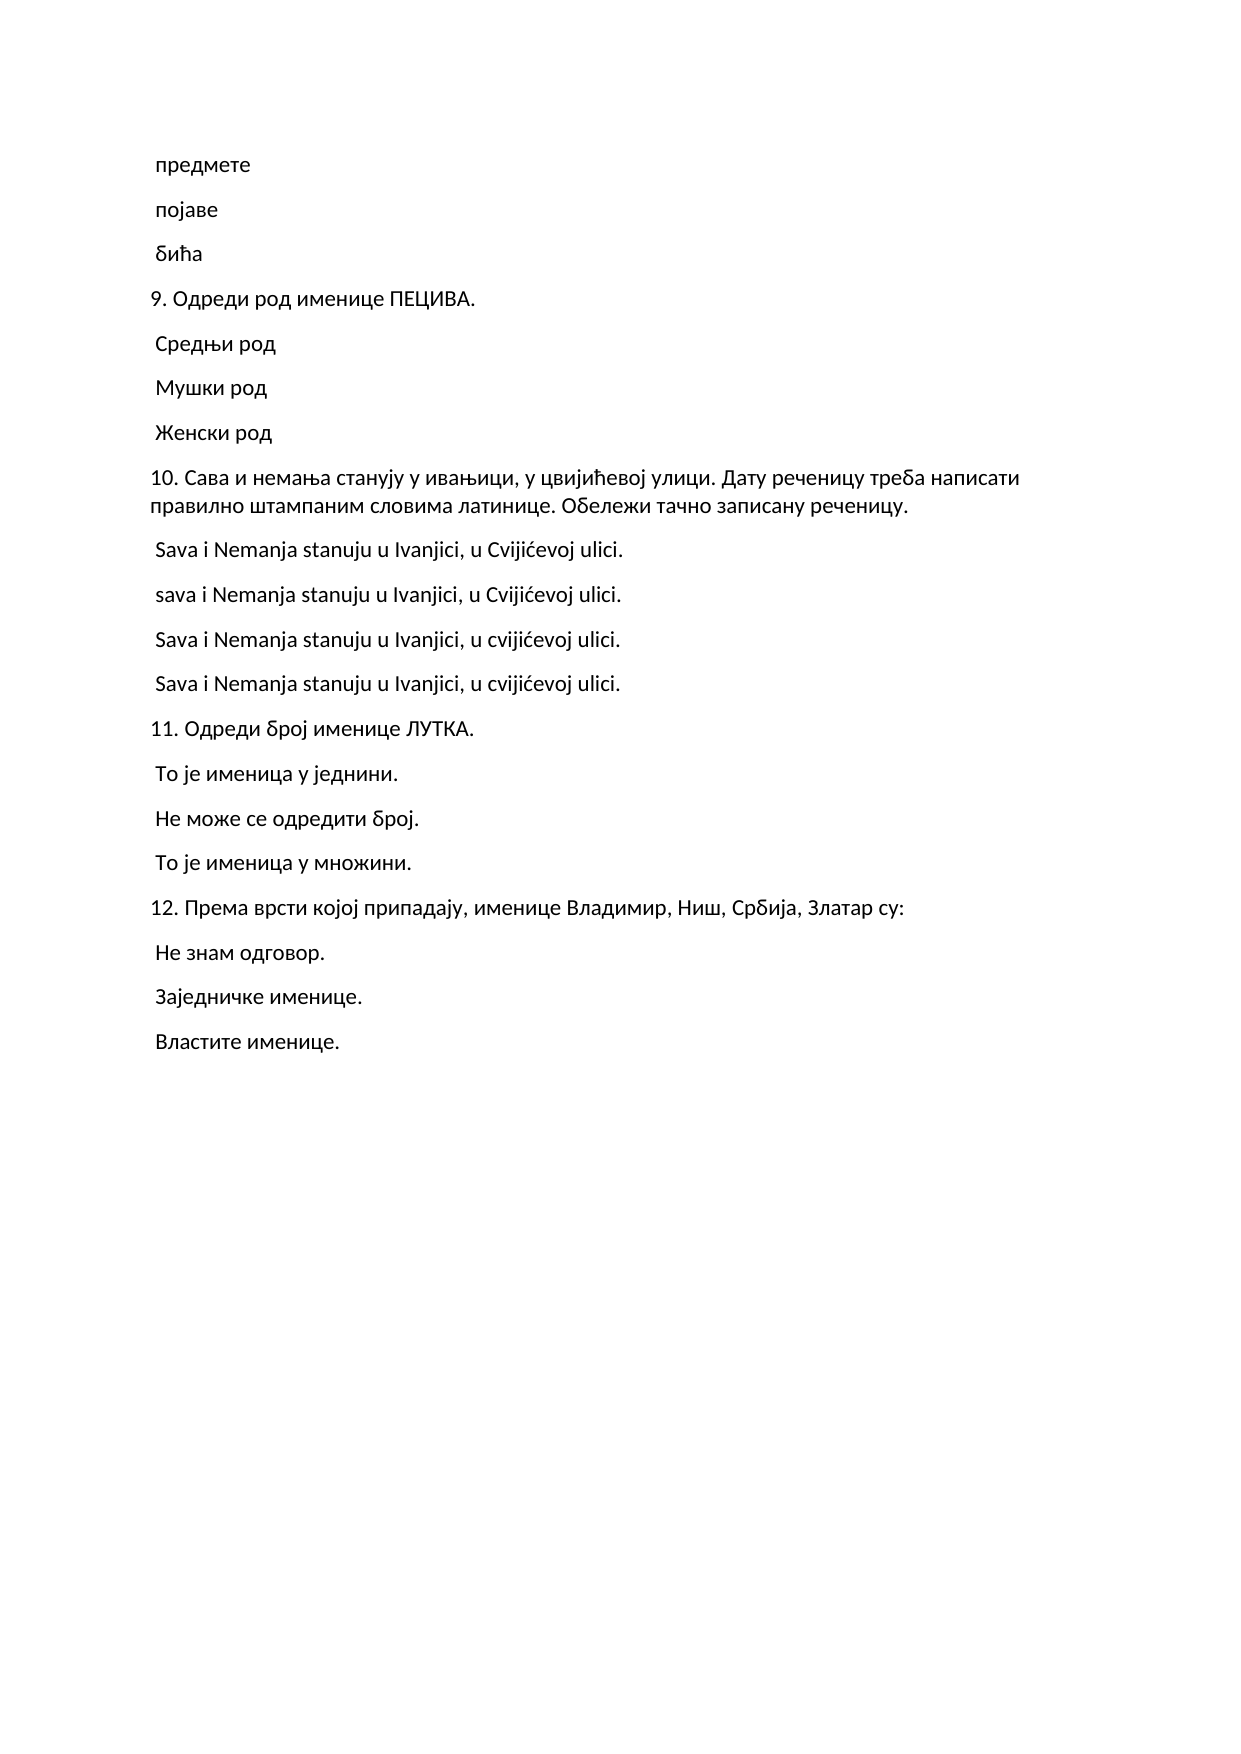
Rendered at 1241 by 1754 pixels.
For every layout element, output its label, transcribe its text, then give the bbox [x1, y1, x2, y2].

text 12. Према врсти којој припадају, именице Владимир, Ниш, Србија, Златар су: [150, 893, 1090, 921]
text Мушки род [150, 373, 1090, 401]
text sava i Nemanja stanuju u Ivanjici, u Cvijićevoj ulici. [150, 580, 1090, 608]
text Sava i Nemanja stanuju u Ivanjici, u cvijićevoj ulici. [150, 625, 1090, 653]
text Средњи род [150, 329, 1090, 357]
text предмете [150, 150, 1090, 178]
text бића [150, 239, 1090, 267]
text 10. Сава и немања станују у ивањици, у цвијићевој улици. Дату реченицу треба написати правилно штампаним словима латинице. Обележи тачно записану реченицу. [150, 463, 1090, 519]
text Заједничке именице. [150, 982, 1090, 1010]
text 11. Одреди број именице ЛУТКА. [150, 714, 1090, 742]
text То је именица у једнини. [150, 759, 1090, 787]
text То је именица у множини. [150, 848, 1090, 876]
text 9. Одреди род именице ПЕЦИВА. [150, 284, 1090, 312]
text Sava i Nemanja stanuju u Ivanjici, u cvijićevoj ulici. [150, 669, 1090, 698]
text Властите именице. [150, 1027, 1090, 1055]
text Не знам одговор. [150, 938, 1090, 966]
text појаве [150, 195, 1090, 223]
text Женски род [150, 418, 1090, 446]
text Не може се одредити број. [150, 804, 1090, 832]
text Sava i Nemanja stanuju u Ivanjici, u Cvijićevoj ulici. [150, 536, 1090, 563]
